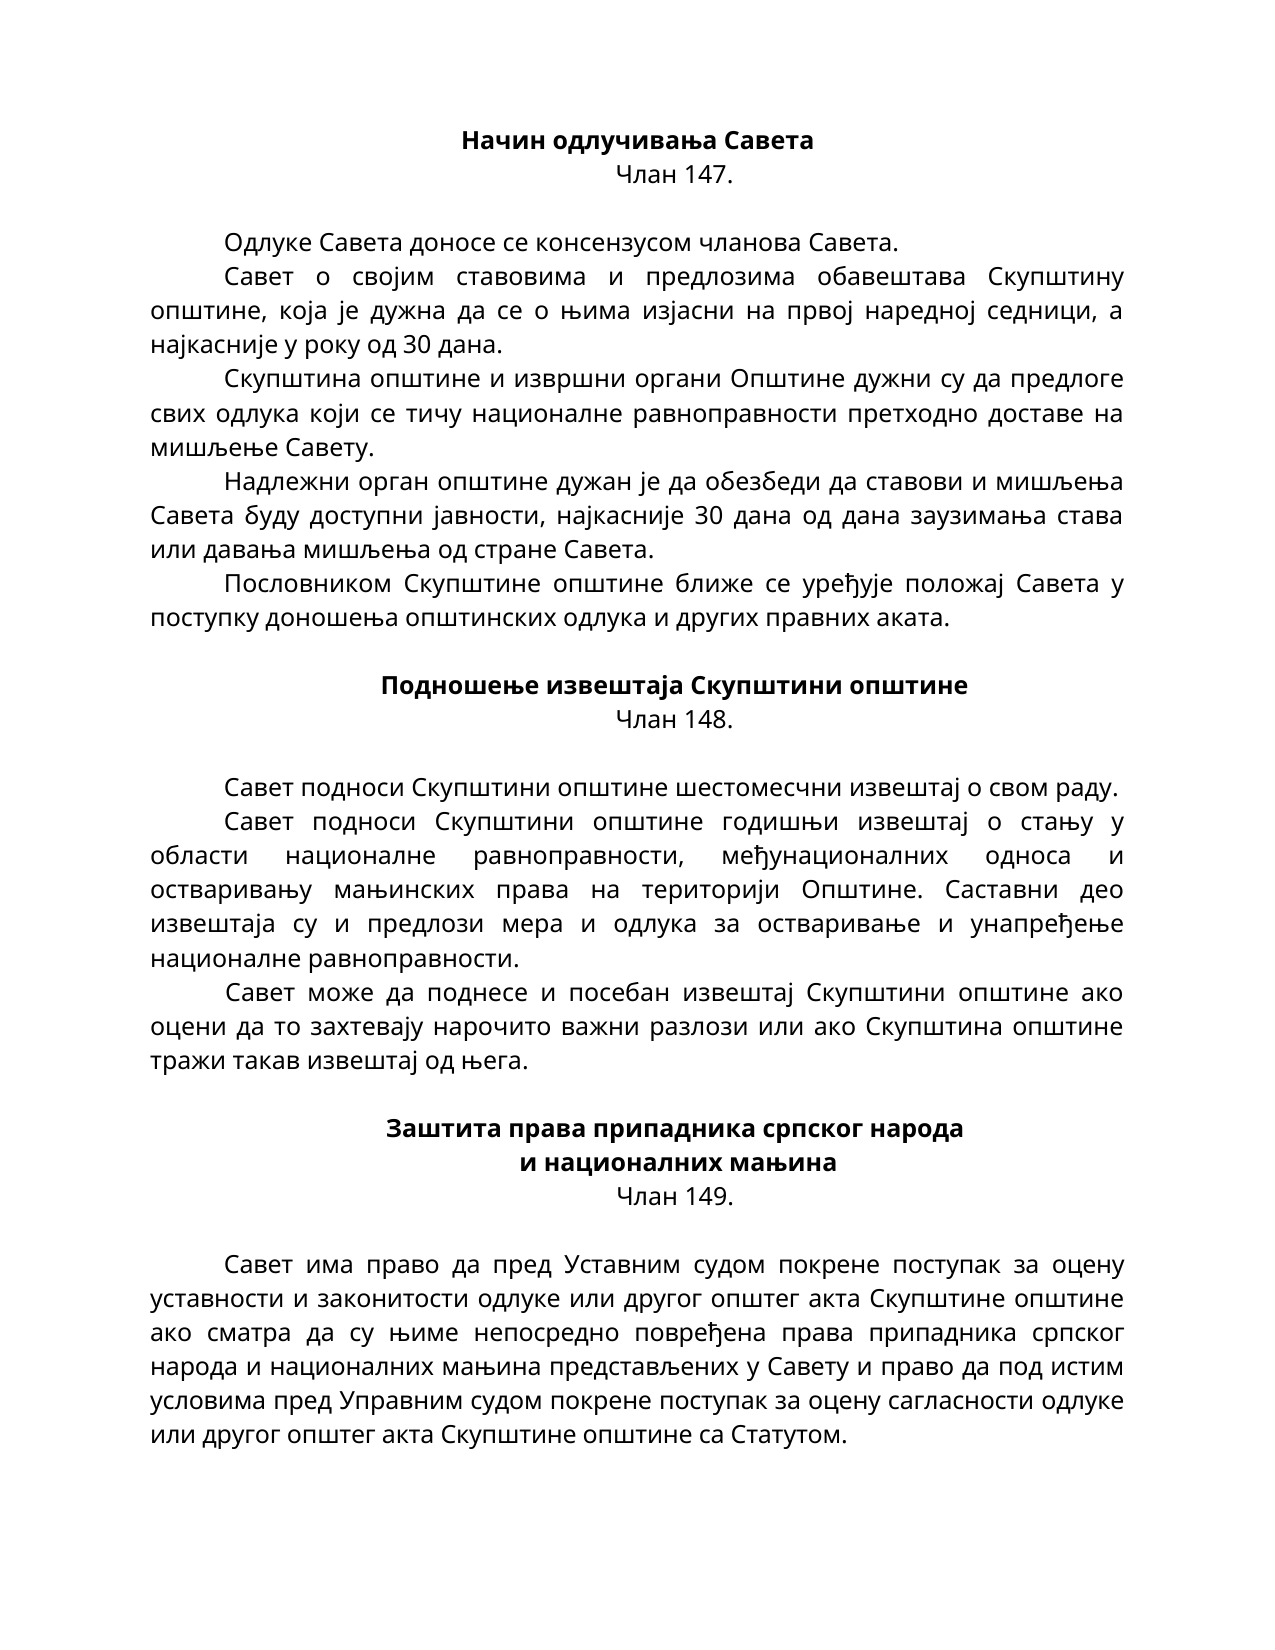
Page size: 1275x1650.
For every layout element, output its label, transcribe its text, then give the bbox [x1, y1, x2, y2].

text Подношење извештаја Скупштини општине [150, 668, 1125, 702]
text Члан 147. [150, 157, 1125, 191]
text Надлежни орган општине дужан је да обезбеди да ставови и мишљења Савета буду доступни јавности, најкасније 30 дана од дана заузимања става или давања мишљења од стране Савета. [150, 463, 1125, 566]
text Члан 149. [150, 1179, 1125, 1213]
text Савет има право да пред Уставним судом покрене поступак за оцену уставности и законитости одлуке или другог општег акта Скупштине општине ако сматра да су њиме непосредно повређена права припадника српског народа и националних мањина представљених у Савету и право да под истим условима пред Управним судом покрене поступак за оцену сагласности одлуке или другог општег акта Скупштине општине са Статутом. [150, 1247, 1125, 1451]
text Савет подноси Скупштини општине годишњи извештај о стању у области националне равноправности, међунационалних односа и остваривању мањинских права на територији Општине. Саставни део извештаја су и предлози мера и одлука за остваривање и унапређење националне равноправности. [150, 804, 1125, 974]
text Савет подноси Скупштини општине шестомесчни извештај о свом раду. [150, 770, 1125, 804]
text Члан 148. [150, 702, 1125, 736]
text Скупштина општине и извршни органи Општине дужни су да предлоге свих одлука који се тичу националне равноправности претходно доставе на мишљење Савету. [150, 361, 1125, 463]
text и националних мањина [150, 1144, 1125, 1179]
text Начин одлучивања Савета [150, 123, 1125, 157]
text Савет о својим ставовима и предлозима обавештава Скупштину општине, која је дужна да се о њима изјасни на првој наредној седници, а најкасније у року од 30 дана. [150, 259, 1125, 361]
text Заштита права припадника српског народа [150, 1111, 1125, 1144]
text Одлуке Савета доносе се консензусом чланова Савета. [150, 225, 1125, 259]
text Пословником Скупштине општине ближе се уређује положај Савета у поступку доношења општинских одлука и других правних аката. [150, 566, 1125, 634]
text Савет може да поднесе и посебан извештај Скупштини општине ако оцени да то захтевају нарочито важни разлози или ако Скупштина општине тражи такав извештај од њега. [150, 974, 1125, 1076]
